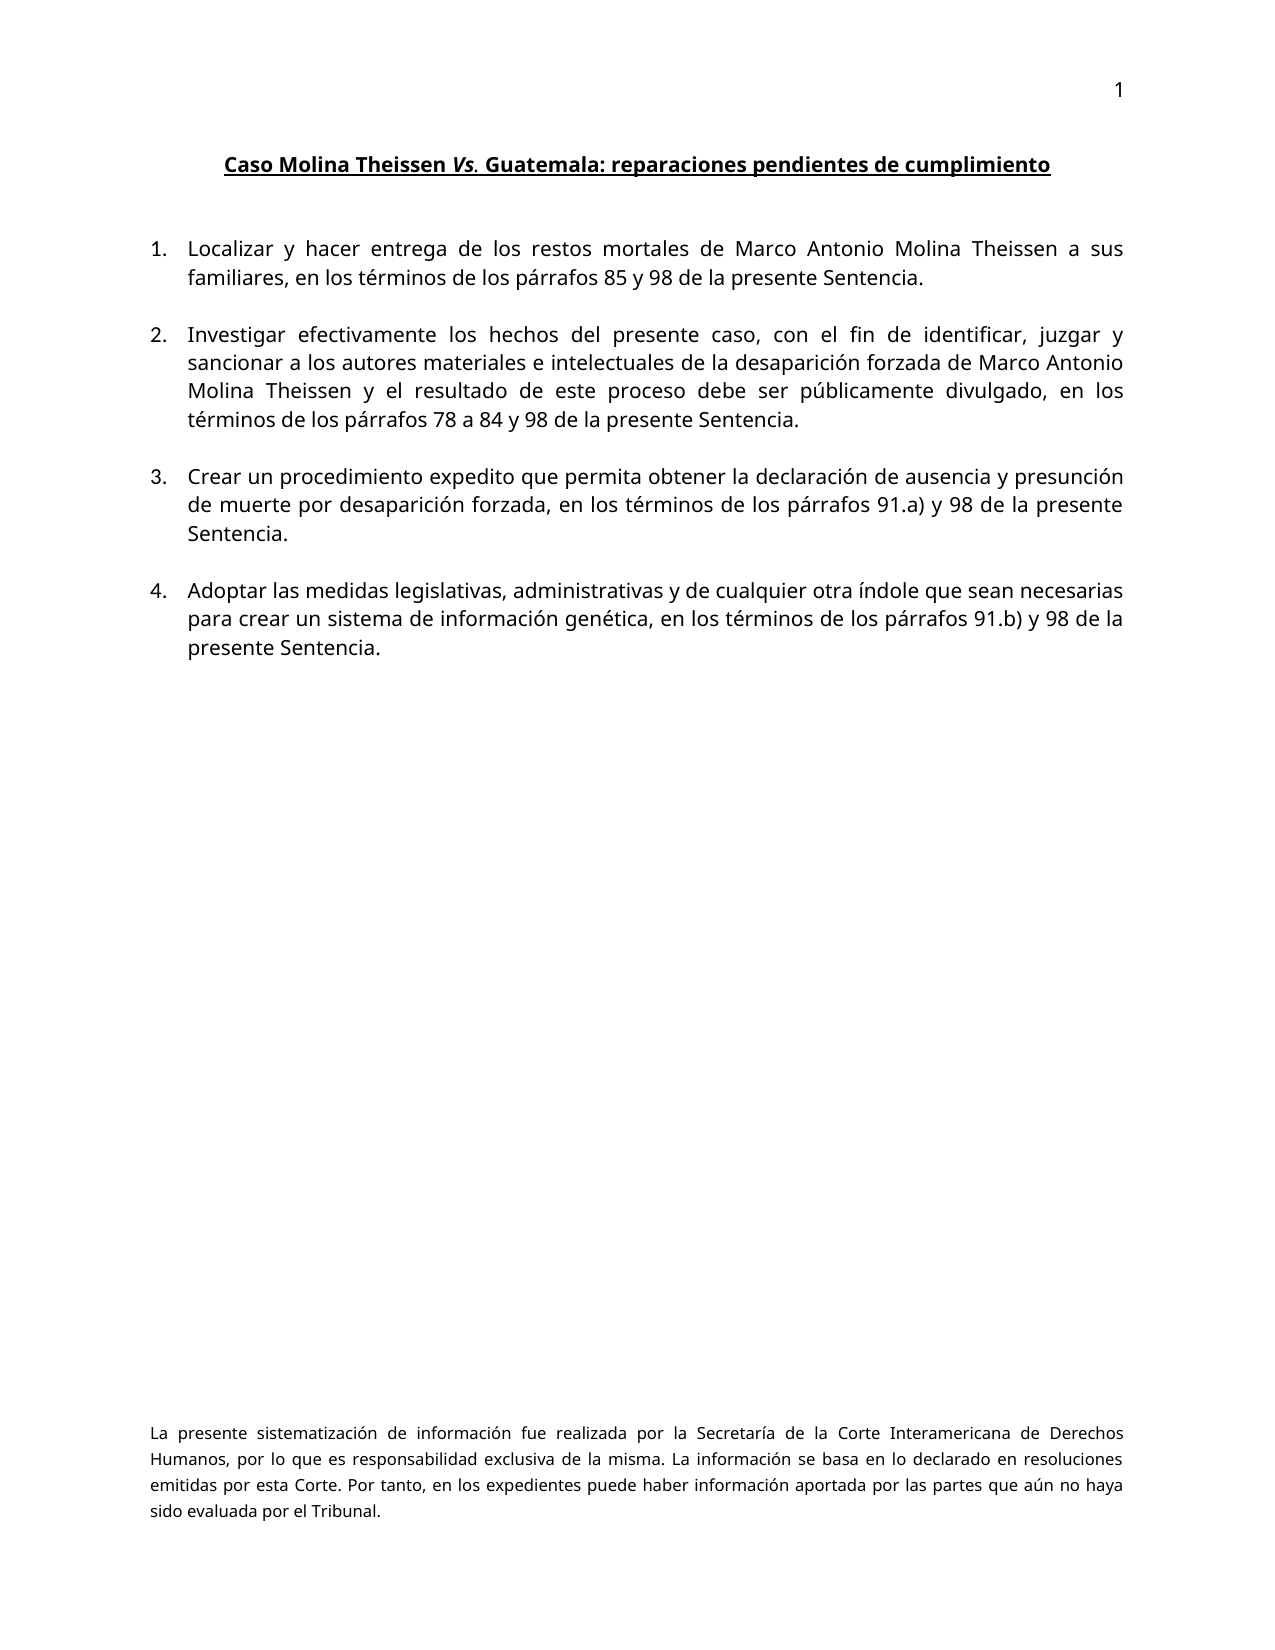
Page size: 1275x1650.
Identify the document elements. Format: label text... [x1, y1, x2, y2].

list Crear un procedimiento expedito que permita obtener la declaración de ausencia y presunción de muerte por desaparición forzada, en los términos de los párrafos 91.a) y 98 de la presente Sentencia. [150, 462, 1125, 547]
list Adoptar las medidas legislativas, administrativas y de cualquier otra índole que sean necesarias para crear un sistema de información genética, en los términos de los párrafos 91.b) y 98 de la presente Sentencia. [150, 576, 1125, 661]
subtitle Caso Molina Theissen Vs. Guatemala: reparaciones pendientes de cumplimiento [150, 150, 1124, 178]
list Localizar y hacer entrega de los restos mortales de Marco Antonio Molina Theissen a sus familiares, en los términos de los párrafos 85 y 98 de la presente Sentencia. [150, 234, 1125, 291]
list Investigar efectivamente los hechos del presente caso, con el fin de identificar, juzgar y sancionar a los autores materiales e intelectuales de la desaparición forzada de Marco Antonio Molina Theissen y el resultado de este proceso debe ser públicamente divulgado, en los términos de los párrafos 84 y 98 de la presente Sentencia. [150, 320, 1125, 433]
